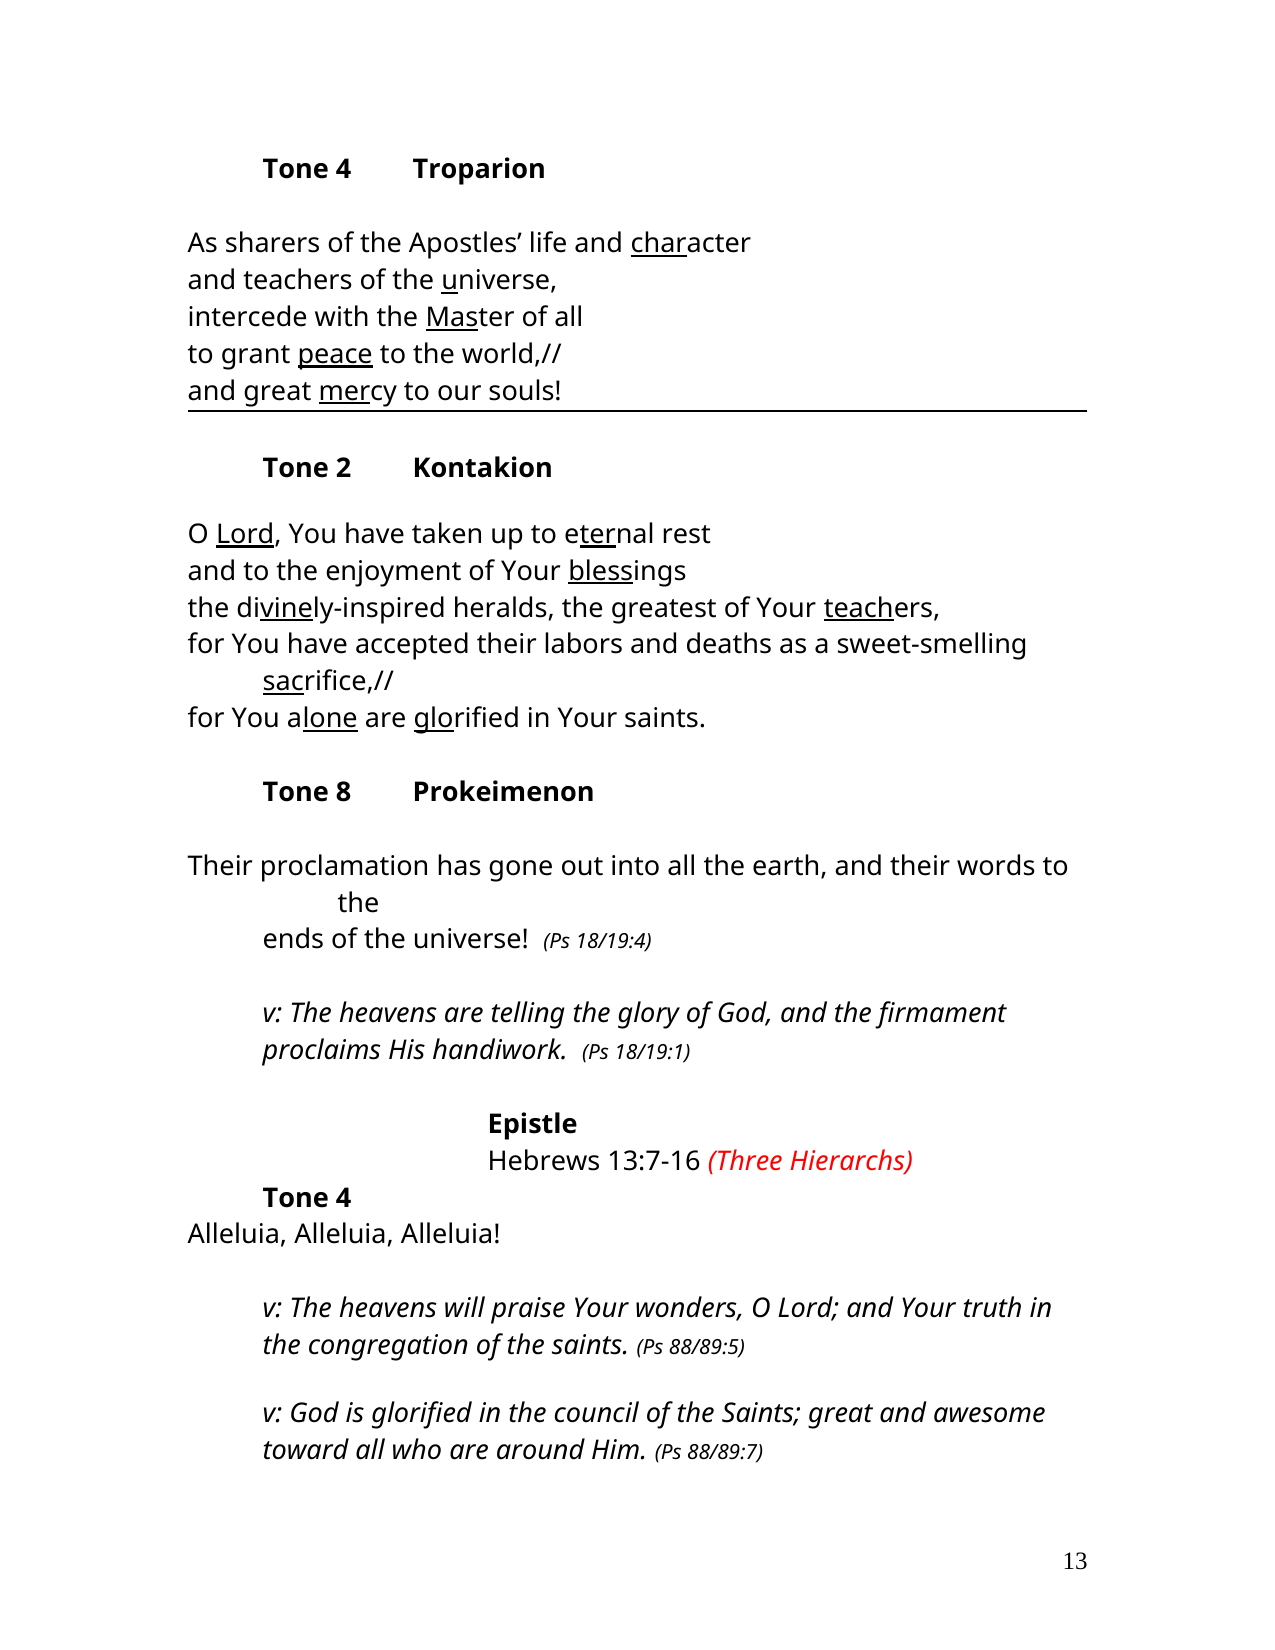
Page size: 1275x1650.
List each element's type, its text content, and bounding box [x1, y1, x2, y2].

text ends of the universe! (Ps 18/19:4) [262, 920, 1087, 957]
text Hebrews 13:7-16 (Three Hierarchs) [187, 1141, 1087, 1178]
text Tone 2 Kontakion [187, 449, 1087, 486]
text sacrifice,// [187, 662, 1087, 699]
text v: The heavens will praise Your wonders, O Lord; and Your truth in the congregation of the saints. (Ps 88/89:5) [262, 1289, 1087, 1362]
text the divinely-inspired heralds, the greatest of Your teachers, [187, 588, 1087, 625]
text and teachers of the universe, [187, 261, 1087, 297]
text Tone 4 [187, 1178, 1087, 1215]
text Epistle [412, 1104, 1087, 1141]
text v: God is glorified in the council of the Saints; great and awesome toward all who are around Him. (Ps 88/89:7) [262, 1393, 1087, 1467]
text and great mercy to our souls! [187, 371, 1087, 412]
text v: The heavens are telling the glory of God, and the firmament proclaims His handiwork. (Ps 18/19:1) [262, 994, 1087, 1067]
text As sharers of the Apostles’ life and character [187, 224, 1087, 261]
text for You have accepted their labors and deaths as a sweet-smelling [187, 625, 1087, 662]
text and to the enjoyment of Your blessings [187, 551, 1087, 588]
text Tone 4 Troparion [187, 150, 1087, 187]
text for You alone are glorified in Your saints. [187, 699, 1087, 736]
text Their proclamation has gone out into all the earth, and their words to the [187, 846, 1087, 920]
text Alleluia, Alleluia, Alleluia! [187, 1215, 1087, 1252]
text O Lord, You have taken up to eternal rest [187, 514, 1087, 551]
text intercede with the Master of all [187, 297, 1087, 334]
text Tone 8 Prokeimenon [187, 772, 1087, 809]
text to grant peace to the world,// [187, 334, 1087, 371]
